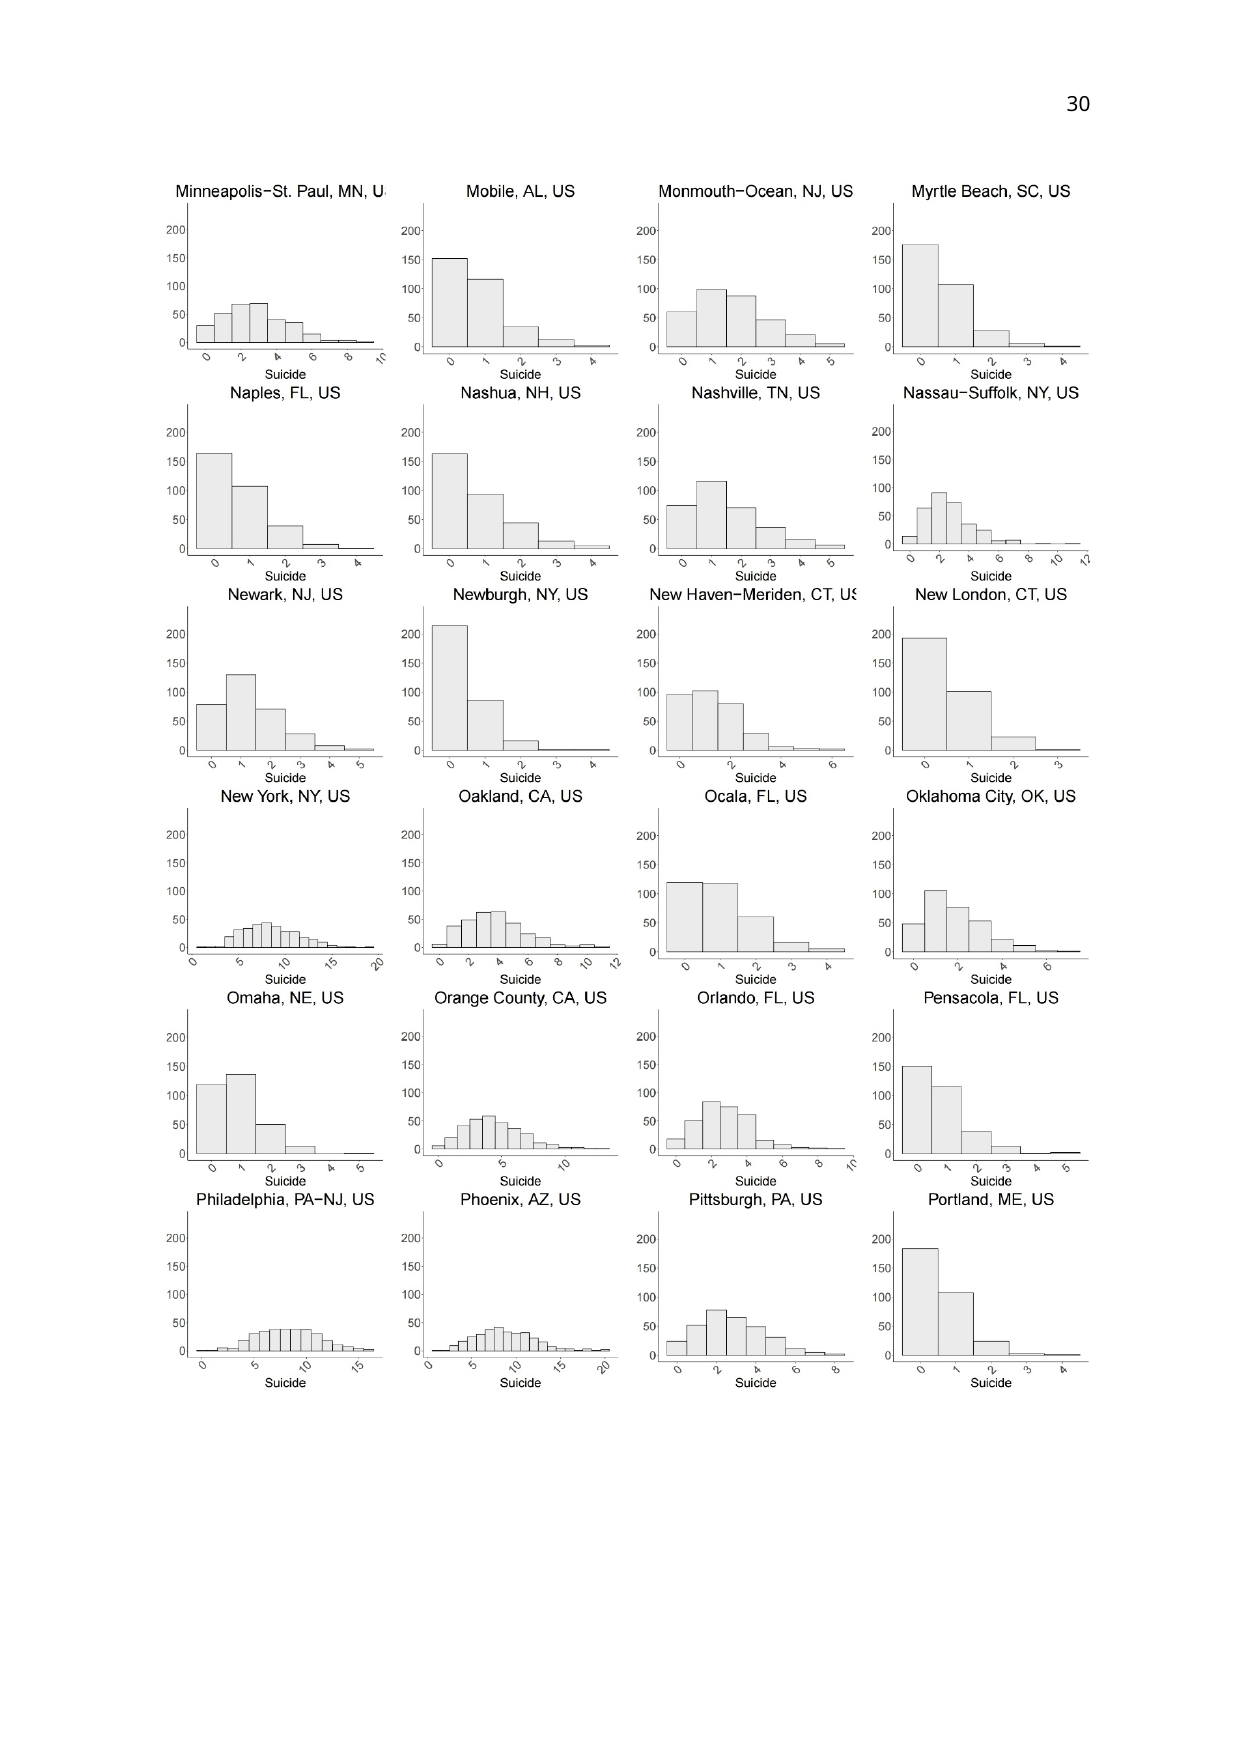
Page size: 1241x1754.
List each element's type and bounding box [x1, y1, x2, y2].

picture [150, 182, 1091, 1392]
